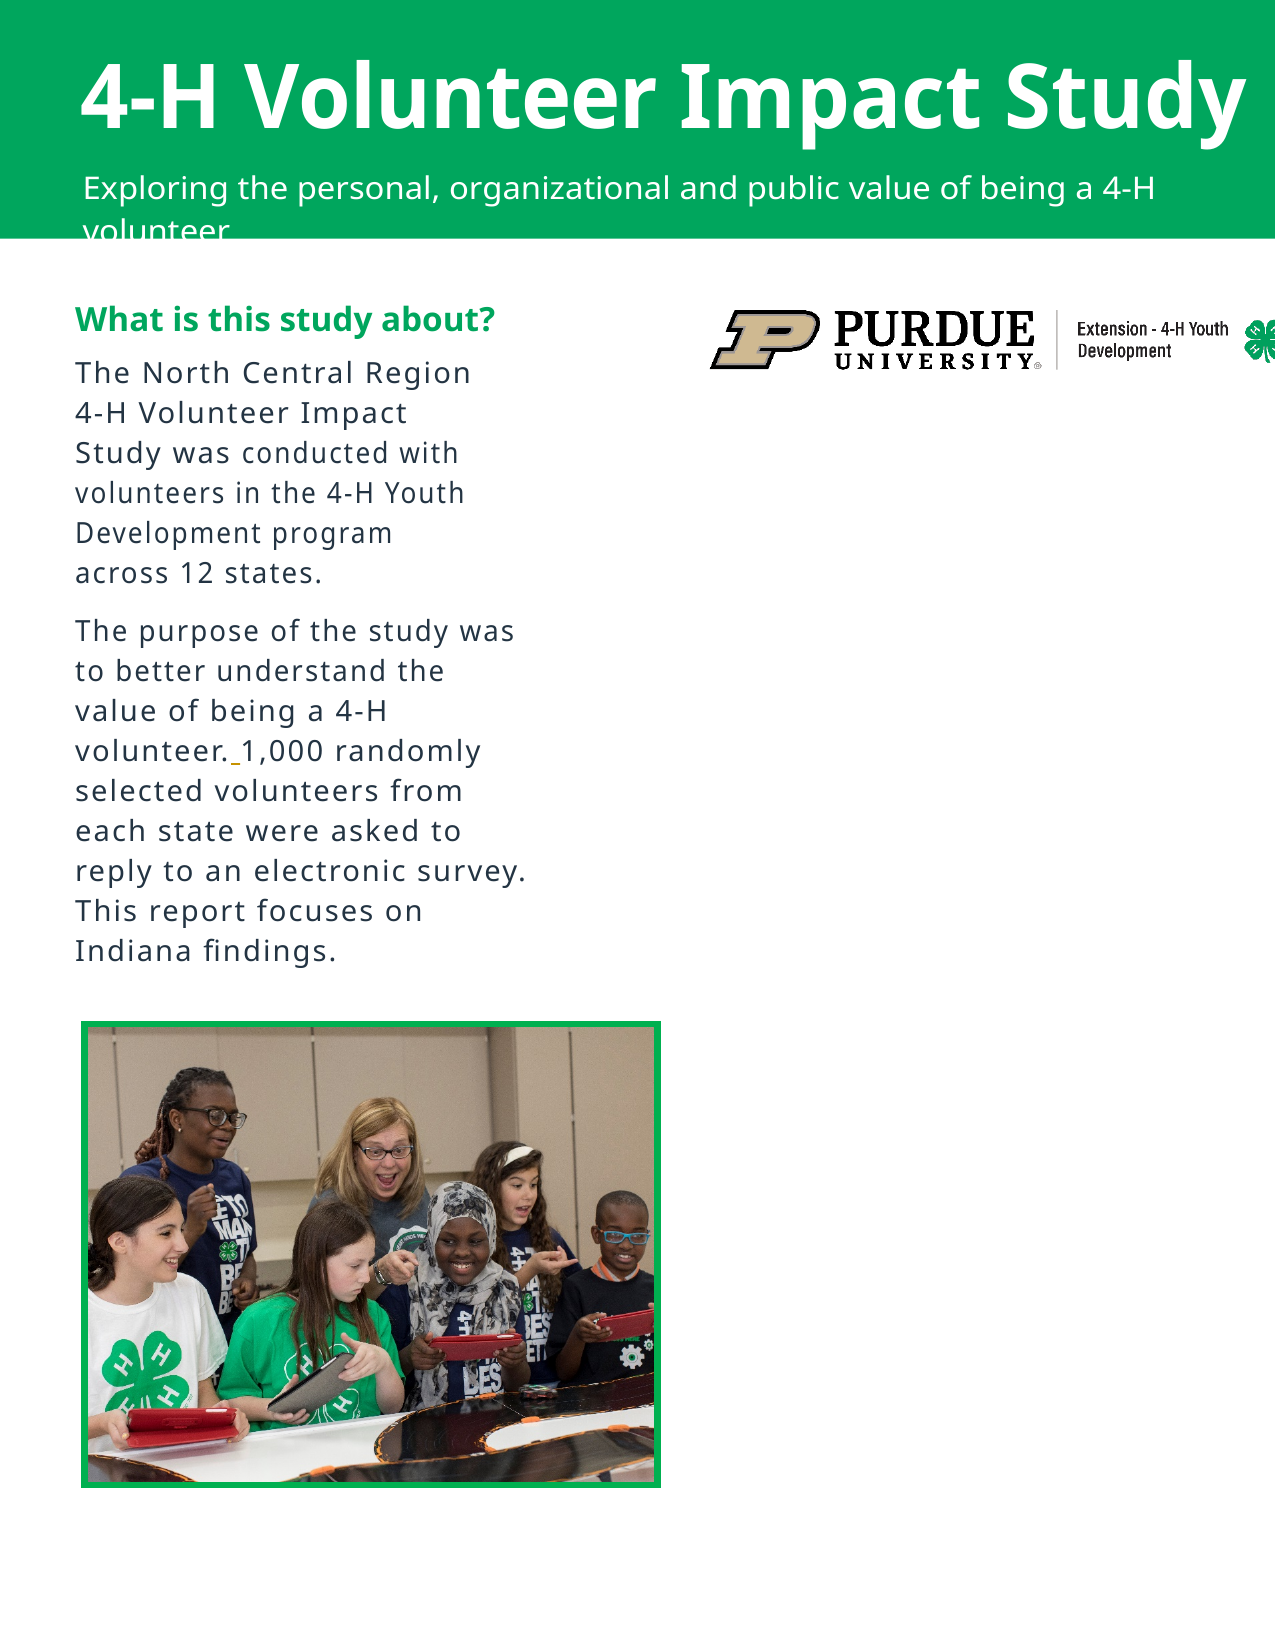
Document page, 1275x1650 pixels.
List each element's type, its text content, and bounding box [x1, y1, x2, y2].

subtitle What is this study about? [75, 296, 541, 341]
subtitle The North Central Region 4-H Volunteer Impact Study was conducted with volunteers in the 4-H Youth Development program [75, 353, 501, 552]
picture [709, 307, 1275, 373]
picture [88, 1027, 654, 1482]
text across 12 states. [75, 553, 538, 592]
text The purpose of the study was to better understand the value of being a 4-H volunteer.1,000 randomly selected volunteers from each state were asked to reply to an electronic survey. This report focuses on Indiana findings. [75, 610, 538, 969]
